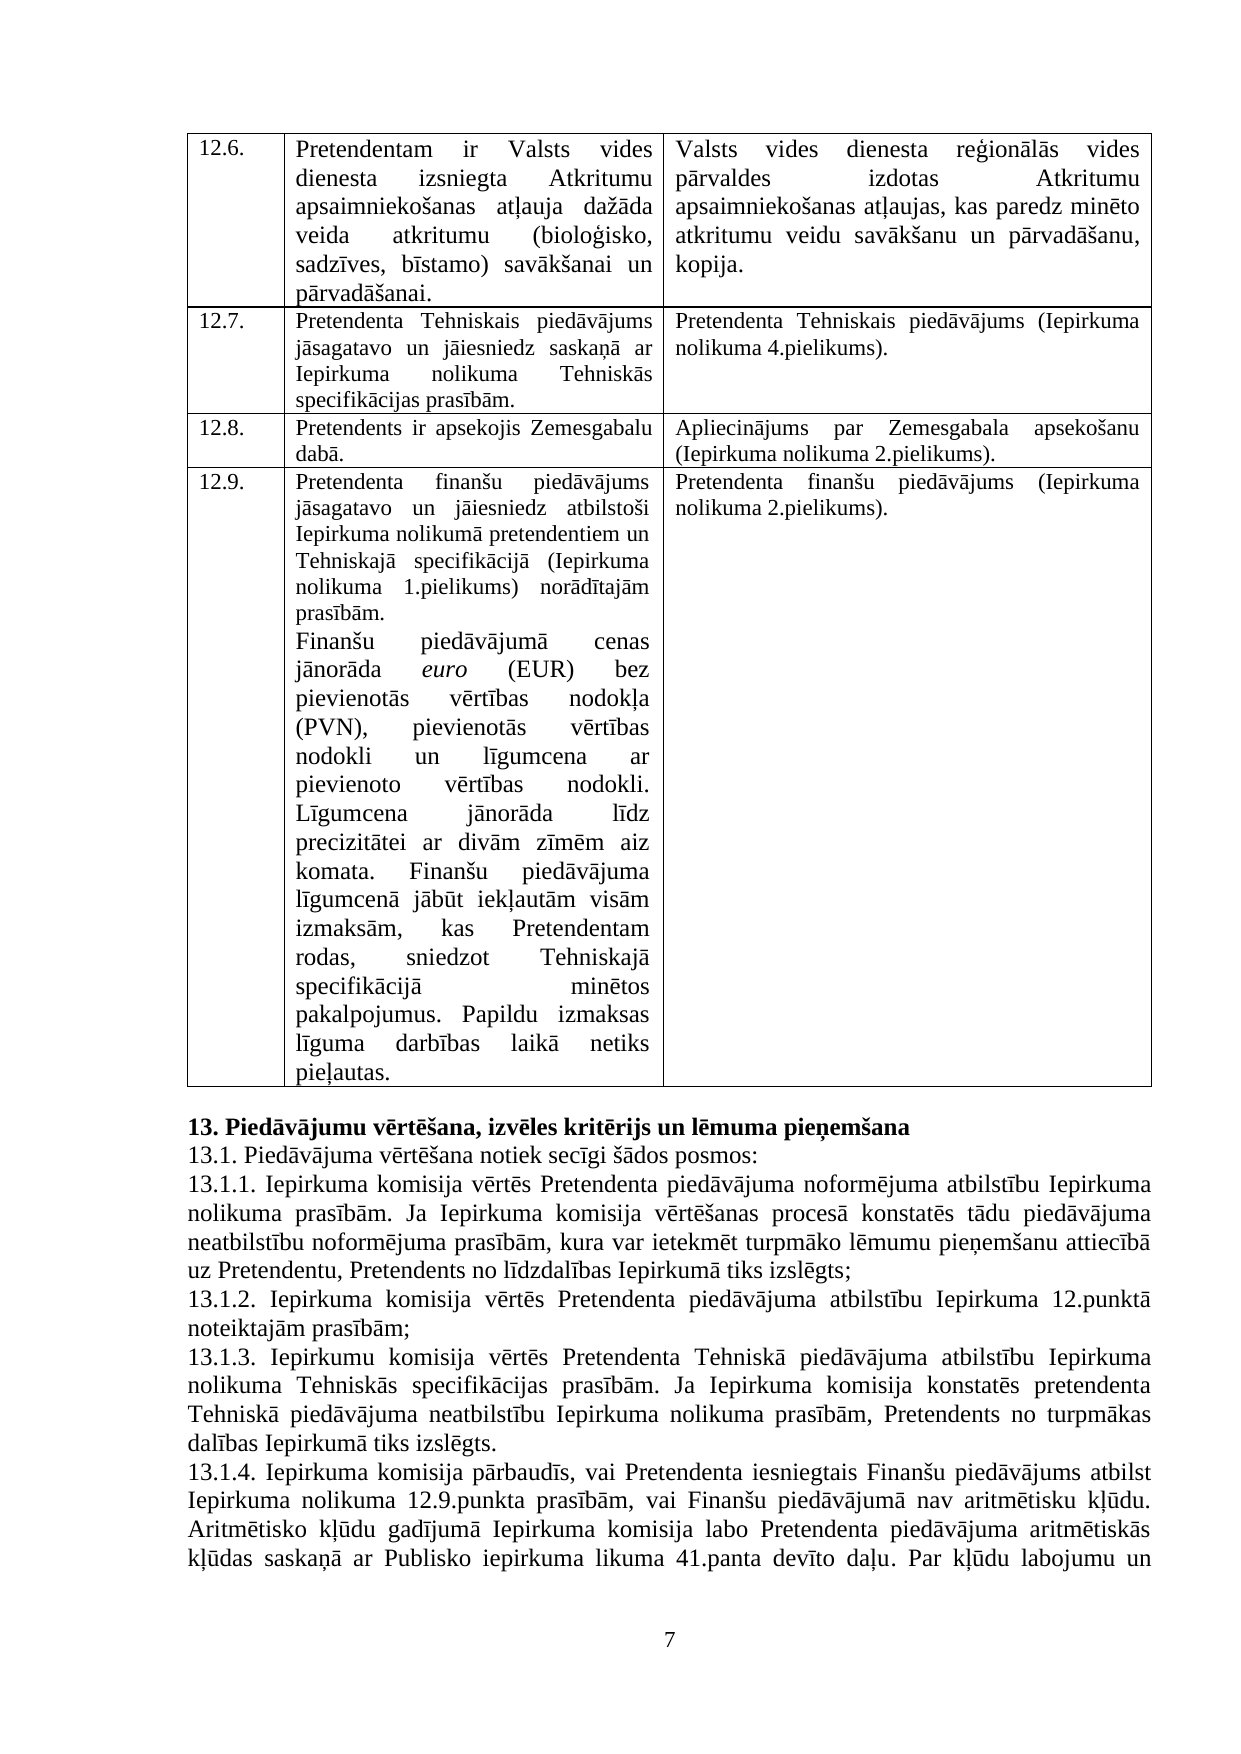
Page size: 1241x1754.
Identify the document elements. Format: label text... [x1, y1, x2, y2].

table_cell 12.6. [188, 134, 284, 306]
text 13.1.2. Iepirkuma komisija vērtēs Pretendenta piedāvājuma atbilstību Iepirkuma 12.punktā noteiktajām prasībām; [187, 1284, 1152, 1342]
table_cell Pretendenta finanšu piedāvājums (Iepirkuma nolikuma 2.pielikums). [664, 468, 1151, 1086]
table_cell Pretendents ir apsekojis Zemesgabalu dabā. [285, 414, 663, 467]
table_cell Pretendenta Tehniskais piedāvājums jāsagatavo un jāiesniedz saskaņā ar Iepirkuma nolikuma Tehniskās specifikācijas prasībām. [285, 308, 663, 413]
table_cell Apliecinājums par Zemesgabala apsekošanu (Iepirkuma nolikuma 2.pielikums). [664, 414, 1151, 467]
text 13. Piedāvājumu vērtēšana, izvēles kritērijs un lēmuma pieņemšana [187, 1112, 1152, 1141]
text 13.1. Piedāvājuma vērtēšana notiek secīgi šādos posmos: [187, 1141, 1152, 1169]
table_cell Pretendentam ir Valsts vides dienesta izsniegta Atkritumu apsaimniekošanas atļauja dažāda veida atkritumu (bioloģisko, sadzīves, bīstamo) savākšanai un pārvadāšanai. [285, 134, 663, 306]
text 13.1.1. Iepirkuma komisija vērtēs Pretendenta piedāvājuma noformējuma atbilstību Iepirkuma nolikuma prasībām. Ja Iepirkuma komisija vērtēšanas procesā konstatēs tādu piedāvājuma neatbilstību noformējuma prasībām, kura var ietekmēt turpmāko lēmumu pieņemšanu attiecībā uz Pretendentu, Pretendents no līdzdalības Iepirkumā tiks izslēgts; [187, 1169, 1152, 1284]
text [187, 1457, 1152, 1572]
table_cell 12.8. [188, 414, 284, 467]
table_cell Pretendenta finanšu piedāvājums jāsagatavo un jāiesniedz atbilstoši Iepirkuma nolikumā pretendentiem un Tehniskajā specifikācijā (Iepirkuma nolikuma 1.pielikums) norādītajām prasībām. Finanšu piedāvājumā cenas jānorāda euro (EUR) bez pievienotās vērtības nodokļa (PVN), pievienotās vērtības nodokli un līgumcena ar pievienoto vērtības nodokli. Līgumcena jānorāda līdz precizitātei ar divām zīmēm aiz komata. Finanšu piedāvājuma līgumcenā jābūt iekļautām visām izmaksām, kas Pretendentam rodas, sniedzot Tehniskajā specifikācijā minētos pakalpojumus. Papildu izmaksas līguma darbības laikā netiks pieļautas. [285, 468, 663, 1086]
table_cell 12.9. [188, 468, 284, 1086]
table_cell Valsts vides dienesta reģionālās vides pārvaldes izdotas Atkritumu apsaimniekošanas atļaujas, kas paredz minēto atkritumu veidu savākšanu un pārvadāšanu, kopija. [664, 134, 1151, 306]
table_cell Pretendenta Tehniskais piedāvājums (Iepirkuma nolikuma 4.pielikums). [664, 308, 1151, 413]
text 13.1.3. Iepirkumu komisija vērtēs Pretendenta Tehniskā piedāvājuma atbilstību Iepirkuma nolikuma Tehniskās specifikācijas prasībām. Ja Iepirkuma komisija konstatēs pretendenta Tehniskā piedāvājuma neatbilstību Iepirkuma nolikuma prasībām, Pretendents no turpmākas dalības Iepirkumā tiks izslēgts. [187, 1342, 1152, 1457]
table_cell 12.7. [188, 308, 284, 413]
